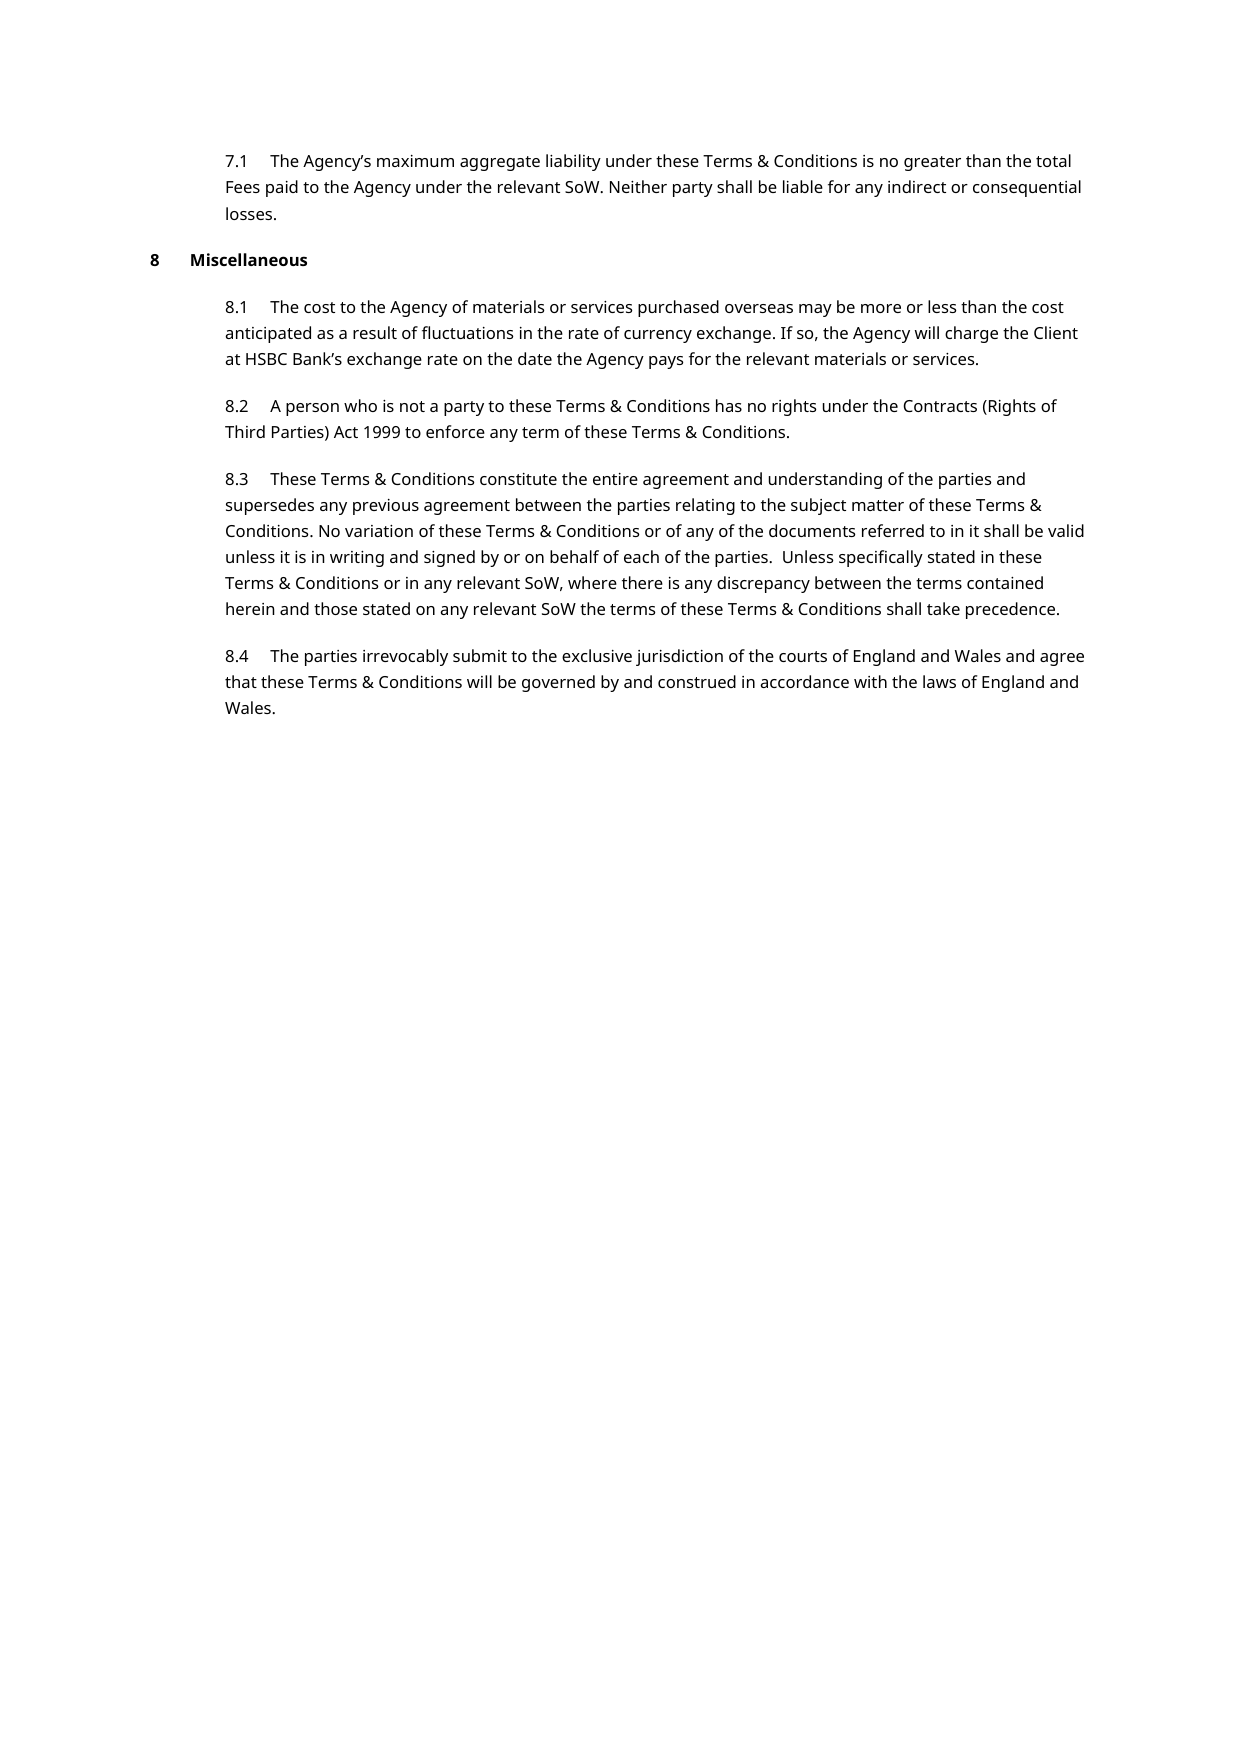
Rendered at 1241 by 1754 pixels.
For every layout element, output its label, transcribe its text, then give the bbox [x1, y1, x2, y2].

text 8.1 The cost to the Agency of materials or services purchased overseas may be more or less than the cost anticipated as a result of fluctuations in the rate of currency exchange. If so, the Agency will charge the Client at HSBC Bank’s exchange rate on the date the Agency pays for the relevant materials or services. [225, 296, 1090, 371]
text 7.1 The Agency’s maximum aggregate liability under these Terms & Conditions is no greater than the total Fees paid to the Agency under the relevant SoW. Neither party shall be liable for any indirect or consequential losses. [225, 150, 1090, 225]
text 8.3 These Terms & Conditions constitute the entire agreement and understanding of the parties and supersedes any previous agreement between the parties relating to the subject matter of these Terms & Conditions. No variation of these Terms & Conditions or of any of the documents referred to in it shall be valid unless it is in writing and signed by or on behalf of each of the parties. Unless specifically stated in these Terms & Conditions or in any relevant SoW, where there is any discrepancy between the terms contained herein and those stated on any relevant SoW the terms of these Terms & Conditions shall take precedence. [225, 468, 1090, 621]
text 8 Miscellaneous [150, 249, 1090, 272]
text 8.4 The parties irrevocably submit to the exclusive jurisdiction of the courts of England and Wales and agree that these Terms & Conditions will be governed by and construed in accordance with the laws of England and Wales. [225, 645, 1090, 719]
text 8.2 A person who is not a party to these Terms & Conditions has no rights under the Contracts (Rights of Third Parties) Act 1999 to enforce any term of these Terms & Conditions. [225, 395, 1090, 443]
